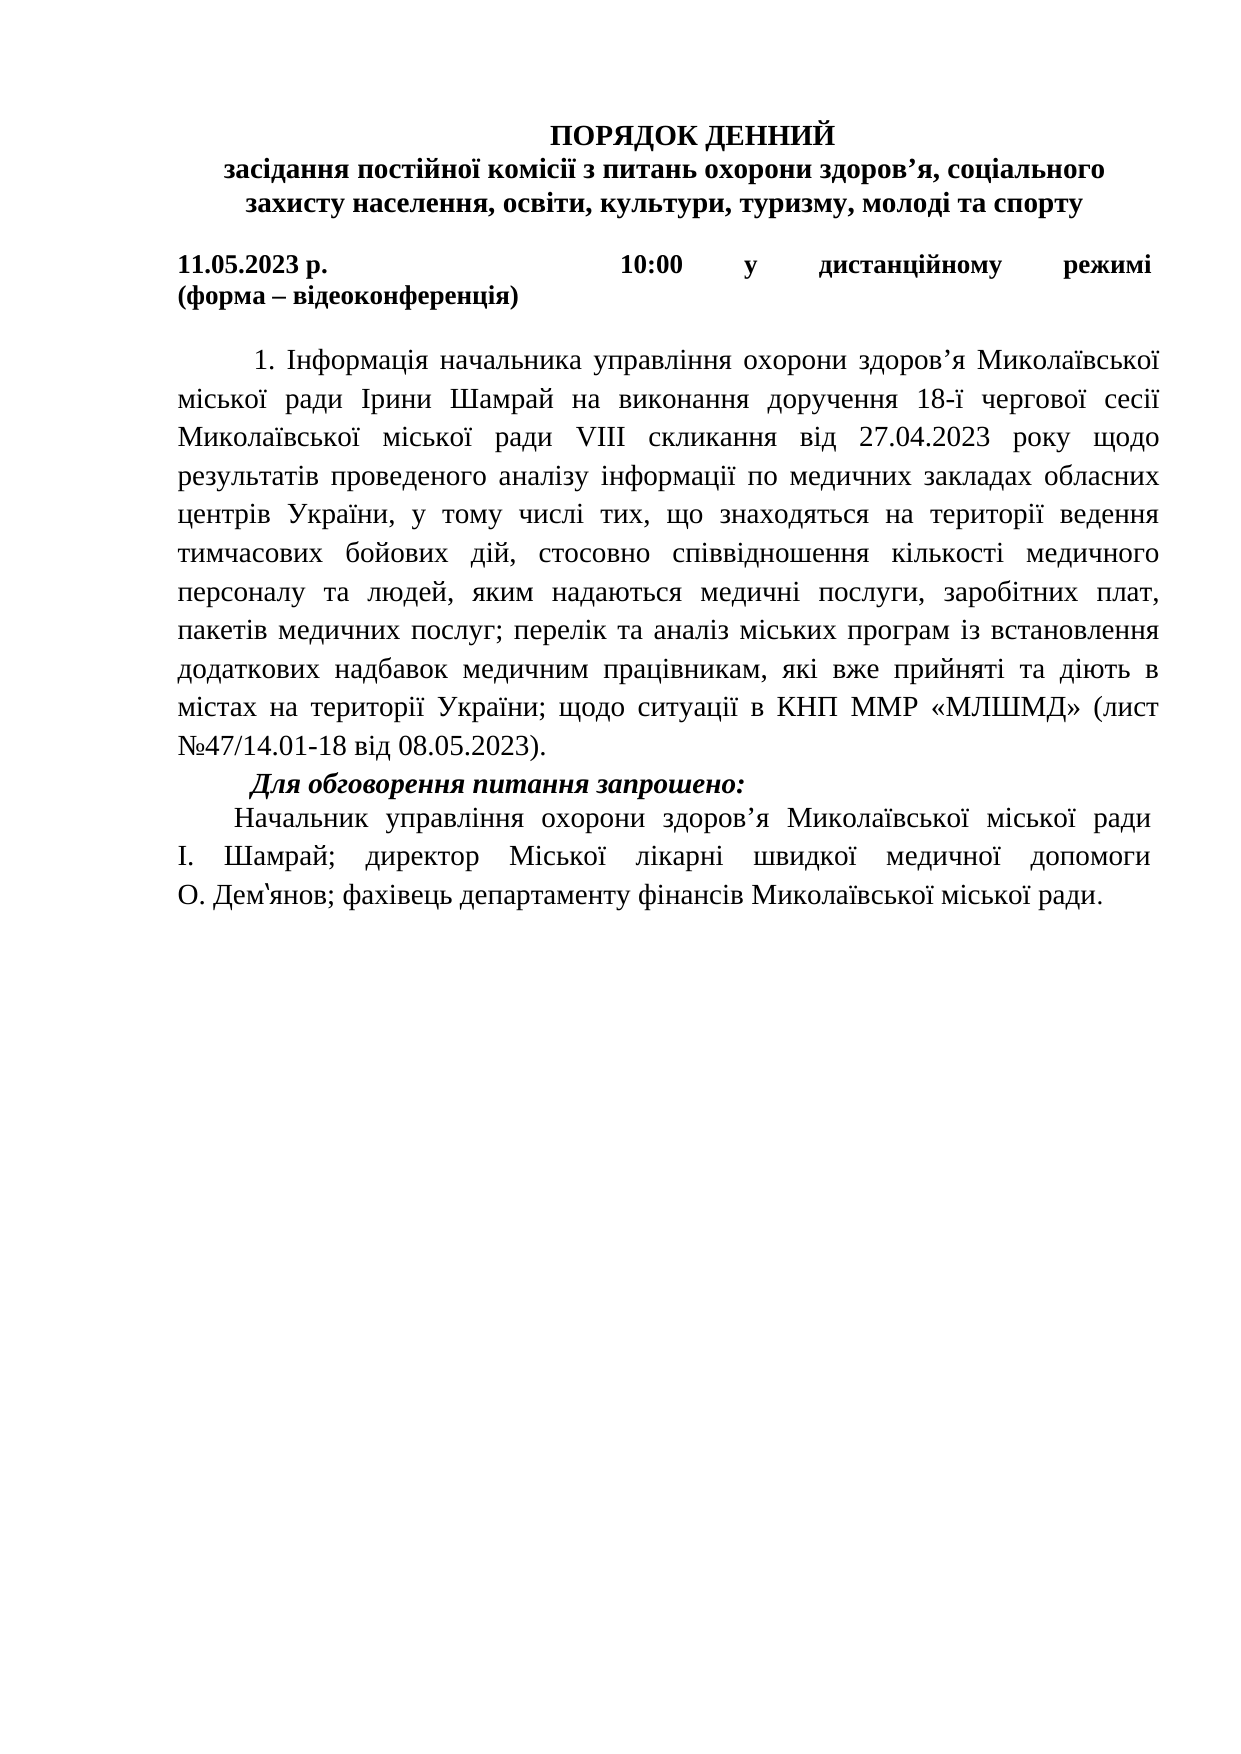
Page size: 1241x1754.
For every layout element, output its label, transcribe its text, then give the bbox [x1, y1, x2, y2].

text Начальник управління охорони здоров’я Миколаївської міської ради І. Шамрай; директор Міської лікарні швидкої медичної допомоги О. Дем‵янов; фахівець департаменту фінансів Миколаївської міської ради. [177, 800, 1152, 911]
text Для обговорення питання запрошено: [177, 766, 1152, 800]
text ПОРЯДОК ДЕННИЙ [233, 118, 1152, 152]
text засідання постійної комісії з питань охорони здоров’я, соціального захисту населення, освіти, культури, туризму, молоді та спорту [177, 152, 1152, 219]
text 11.05.2023 р. 10:00 у дистанційному режимі (форма – відеоконференція) [177, 248, 1152, 310]
text 1. Інформація начальника управління охорони здоров’я Миколаївської міської ради Ірини Шамрай на виконання доручення 18-ї чергової сесії Миколаївської міської ради VІІІ скликання від 27.04.2023 року щодо результатів проведеного аналізу інформації по медичних закладах обласних центрів України, у тому числі тих, що знаходяться на території ведення тимчасових бойових дій, стосовно співвідношення кількості медичного персоналу та людей, яким надаються медичні послуги, заробітних плат, пакетів медичних послуг; перелік та аналіз міських програм із встановлення додаткових надбавок медичним працівникам, які вже прийняті та діють в містах на території України; щодо ситуації в КНП ММР «МЛШМД» (лист №47/14.01-18 від 08.05.2023). [177, 342, 1160, 761]
